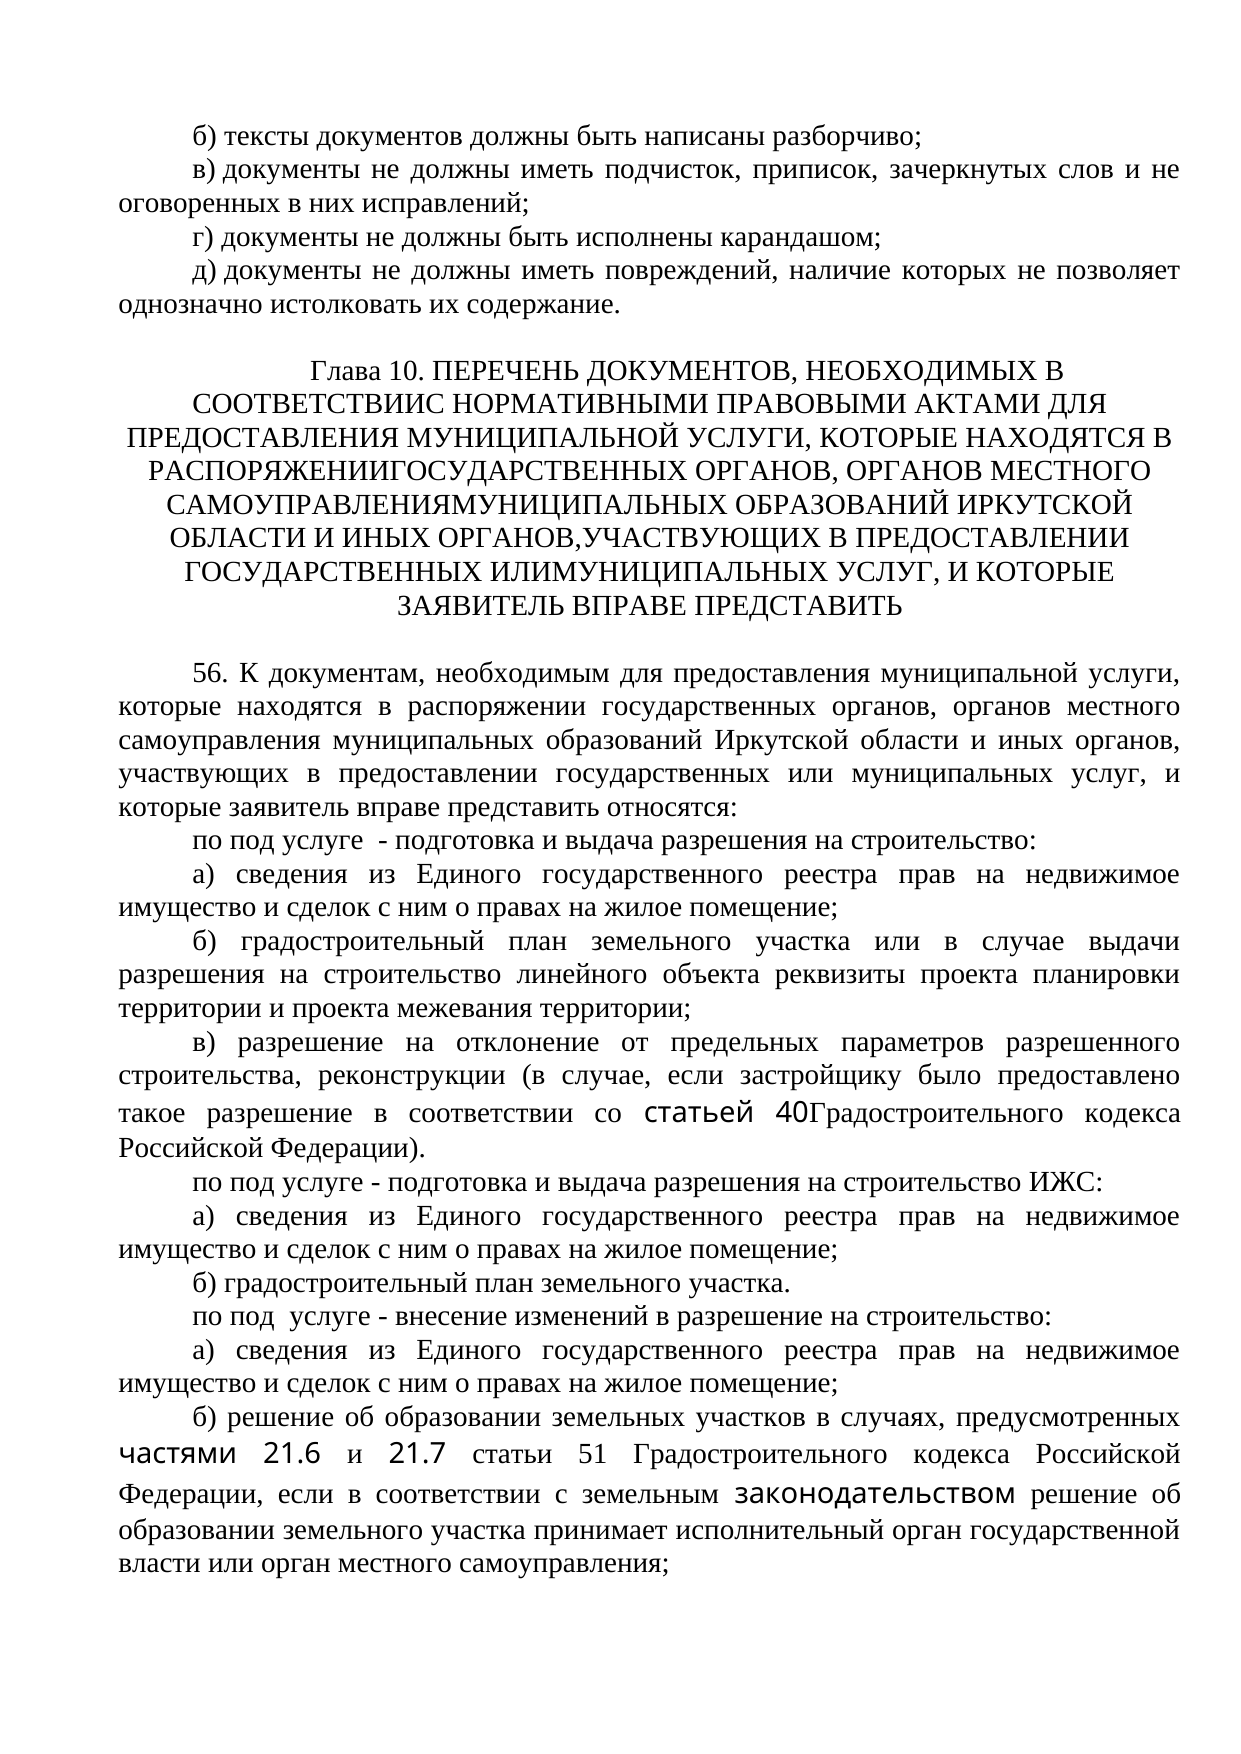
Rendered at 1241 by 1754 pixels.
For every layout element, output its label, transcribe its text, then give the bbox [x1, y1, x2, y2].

text г) документы не должны быть исполнены карандашом; [118, 219, 1181, 252]
text по под услуге - подготовка и выдача разрешения на строительство: [118, 822, 1181, 856]
text а) сведения из Единого государственного реестра прав на недвижимое имущество и сделок с ним о правах на жилое помещение; [118, 856, 1181, 923]
text Глава 10. ПЕРЕЧЕНЬ ДОКУМЕНТОВ, НЕОБХОДИМЫХ В СООТВЕТСТВИИС НОРМАТИВНЫМИ ПРАВОВЫМИ АКТАМИ ДЛЯ ПРЕДОСТАВЛЕНИЯ МУНИЦИПАЛЬНОЙ УСЛУГИ, КОТОРЫЕ НАХОДЯТСЯ В РАСПОРЯЖЕНИИГОСУДАРСТВЕННЫХ ОРГАНОВ, ОРГАНОВ МЕСТНОГО САМОУПРАВЛЕНИЯМУНИЦИПАЛЬНЫХ ОБРАЗОВАНИЙ ИРКУТСКОЙ ОБЛАСТИ И ИНЫХ ОРГАНОВ,УЧАСТВУЮЩИХ В ПРЕДОСТАВЛЕНИИ ГОСУДАРСТВЕННЫХ ИЛИМУНИЦИПАЛЬНЫХ УСЛУГ, И КОТОРЫЕ ЗАЯВИТЕЛЬ ВПРАВЕ ПРЕДСТАВИТЬ [118, 353, 1181, 621]
text 56. К документам, необходимым для предоставления муниципальной услуги, которые находятся в распоряжении государственных органов, органов местного самоуправления муниципальных образований Иркутской области и иных органов, участвующих в предоставлении государственных или муниципальных услуг, и которые заявитель вправе представить относятся: [118, 655, 1181, 822]
text а) сведения из Единого государственного реестра прав на недвижимое имущество и сделок с ним о правах на жилое помещение; [118, 1332, 1181, 1399]
text по под услуге - внесение изменений в разрешение на строительство: [118, 1298, 1181, 1332]
text б) решение об образовании земельных участков в случаях, предусмотренных частями 21.6 и 21.7 статьи 51 Градостроительного кодекса Российской Федерации, если в соответствии с земельным законодательством решение об образовании земельного участка принимает исполнительный орган государственной власти или орган местного самоуправления; [118, 1399, 1181, 1579]
text б) градостроительный план земельного участка. [118, 1265, 1181, 1298]
text д) документы не должны иметь повреждений, наличие которых не позволяет однозначно истолковать их содержание. [118, 252, 1181, 319]
text а) сведения из Единого государственного реестра прав на недвижимое имущество и сделок с ним о правах на жилое помещение; [118, 1198, 1181, 1265]
text б) тексты документов должны быть написаны разборчиво; [118, 118, 1181, 152]
text в) разрешение на отклонение от предельных параметров разрешенного строительства, реконструкции (в случае, если застройщику было предоставлено такое разрешение в соответствии со статьей 40Градостроительного кодекса Российской Федерации). [118, 1024, 1181, 1164]
text по под услуге - подготовка и выдача разрешения на строительство ИЖС: [118, 1164, 1181, 1198]
text в) документы не должны иметь подчисток, приписок, зачеркнутых слов и не оговоренных в них исправлений; [118, 152, 1181, 219]
text б) градостроительный план земельного участка или в случае выдачи разрешения на строительство линейного объекта реквизиты проекта планировки территории и проекта межевания территории; [118, 923, 1181, 1024]
